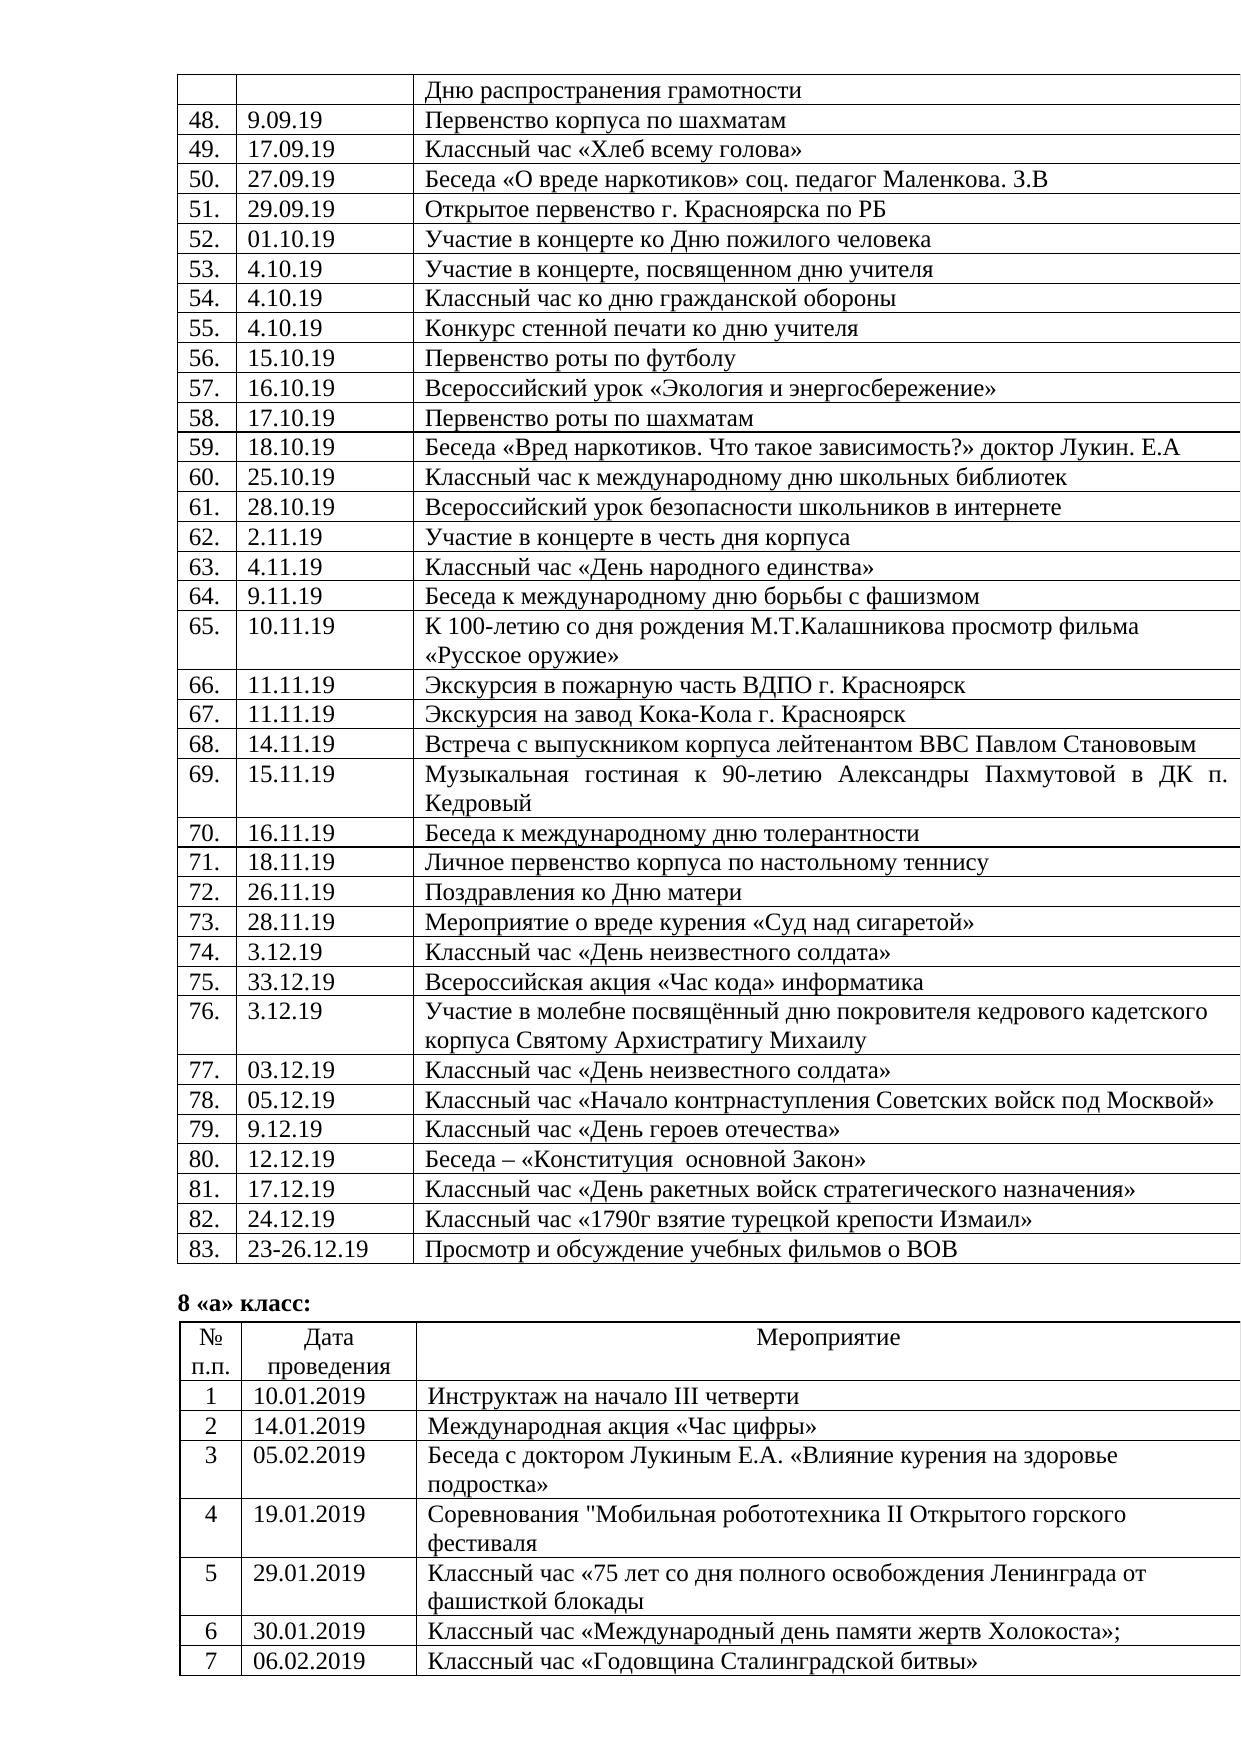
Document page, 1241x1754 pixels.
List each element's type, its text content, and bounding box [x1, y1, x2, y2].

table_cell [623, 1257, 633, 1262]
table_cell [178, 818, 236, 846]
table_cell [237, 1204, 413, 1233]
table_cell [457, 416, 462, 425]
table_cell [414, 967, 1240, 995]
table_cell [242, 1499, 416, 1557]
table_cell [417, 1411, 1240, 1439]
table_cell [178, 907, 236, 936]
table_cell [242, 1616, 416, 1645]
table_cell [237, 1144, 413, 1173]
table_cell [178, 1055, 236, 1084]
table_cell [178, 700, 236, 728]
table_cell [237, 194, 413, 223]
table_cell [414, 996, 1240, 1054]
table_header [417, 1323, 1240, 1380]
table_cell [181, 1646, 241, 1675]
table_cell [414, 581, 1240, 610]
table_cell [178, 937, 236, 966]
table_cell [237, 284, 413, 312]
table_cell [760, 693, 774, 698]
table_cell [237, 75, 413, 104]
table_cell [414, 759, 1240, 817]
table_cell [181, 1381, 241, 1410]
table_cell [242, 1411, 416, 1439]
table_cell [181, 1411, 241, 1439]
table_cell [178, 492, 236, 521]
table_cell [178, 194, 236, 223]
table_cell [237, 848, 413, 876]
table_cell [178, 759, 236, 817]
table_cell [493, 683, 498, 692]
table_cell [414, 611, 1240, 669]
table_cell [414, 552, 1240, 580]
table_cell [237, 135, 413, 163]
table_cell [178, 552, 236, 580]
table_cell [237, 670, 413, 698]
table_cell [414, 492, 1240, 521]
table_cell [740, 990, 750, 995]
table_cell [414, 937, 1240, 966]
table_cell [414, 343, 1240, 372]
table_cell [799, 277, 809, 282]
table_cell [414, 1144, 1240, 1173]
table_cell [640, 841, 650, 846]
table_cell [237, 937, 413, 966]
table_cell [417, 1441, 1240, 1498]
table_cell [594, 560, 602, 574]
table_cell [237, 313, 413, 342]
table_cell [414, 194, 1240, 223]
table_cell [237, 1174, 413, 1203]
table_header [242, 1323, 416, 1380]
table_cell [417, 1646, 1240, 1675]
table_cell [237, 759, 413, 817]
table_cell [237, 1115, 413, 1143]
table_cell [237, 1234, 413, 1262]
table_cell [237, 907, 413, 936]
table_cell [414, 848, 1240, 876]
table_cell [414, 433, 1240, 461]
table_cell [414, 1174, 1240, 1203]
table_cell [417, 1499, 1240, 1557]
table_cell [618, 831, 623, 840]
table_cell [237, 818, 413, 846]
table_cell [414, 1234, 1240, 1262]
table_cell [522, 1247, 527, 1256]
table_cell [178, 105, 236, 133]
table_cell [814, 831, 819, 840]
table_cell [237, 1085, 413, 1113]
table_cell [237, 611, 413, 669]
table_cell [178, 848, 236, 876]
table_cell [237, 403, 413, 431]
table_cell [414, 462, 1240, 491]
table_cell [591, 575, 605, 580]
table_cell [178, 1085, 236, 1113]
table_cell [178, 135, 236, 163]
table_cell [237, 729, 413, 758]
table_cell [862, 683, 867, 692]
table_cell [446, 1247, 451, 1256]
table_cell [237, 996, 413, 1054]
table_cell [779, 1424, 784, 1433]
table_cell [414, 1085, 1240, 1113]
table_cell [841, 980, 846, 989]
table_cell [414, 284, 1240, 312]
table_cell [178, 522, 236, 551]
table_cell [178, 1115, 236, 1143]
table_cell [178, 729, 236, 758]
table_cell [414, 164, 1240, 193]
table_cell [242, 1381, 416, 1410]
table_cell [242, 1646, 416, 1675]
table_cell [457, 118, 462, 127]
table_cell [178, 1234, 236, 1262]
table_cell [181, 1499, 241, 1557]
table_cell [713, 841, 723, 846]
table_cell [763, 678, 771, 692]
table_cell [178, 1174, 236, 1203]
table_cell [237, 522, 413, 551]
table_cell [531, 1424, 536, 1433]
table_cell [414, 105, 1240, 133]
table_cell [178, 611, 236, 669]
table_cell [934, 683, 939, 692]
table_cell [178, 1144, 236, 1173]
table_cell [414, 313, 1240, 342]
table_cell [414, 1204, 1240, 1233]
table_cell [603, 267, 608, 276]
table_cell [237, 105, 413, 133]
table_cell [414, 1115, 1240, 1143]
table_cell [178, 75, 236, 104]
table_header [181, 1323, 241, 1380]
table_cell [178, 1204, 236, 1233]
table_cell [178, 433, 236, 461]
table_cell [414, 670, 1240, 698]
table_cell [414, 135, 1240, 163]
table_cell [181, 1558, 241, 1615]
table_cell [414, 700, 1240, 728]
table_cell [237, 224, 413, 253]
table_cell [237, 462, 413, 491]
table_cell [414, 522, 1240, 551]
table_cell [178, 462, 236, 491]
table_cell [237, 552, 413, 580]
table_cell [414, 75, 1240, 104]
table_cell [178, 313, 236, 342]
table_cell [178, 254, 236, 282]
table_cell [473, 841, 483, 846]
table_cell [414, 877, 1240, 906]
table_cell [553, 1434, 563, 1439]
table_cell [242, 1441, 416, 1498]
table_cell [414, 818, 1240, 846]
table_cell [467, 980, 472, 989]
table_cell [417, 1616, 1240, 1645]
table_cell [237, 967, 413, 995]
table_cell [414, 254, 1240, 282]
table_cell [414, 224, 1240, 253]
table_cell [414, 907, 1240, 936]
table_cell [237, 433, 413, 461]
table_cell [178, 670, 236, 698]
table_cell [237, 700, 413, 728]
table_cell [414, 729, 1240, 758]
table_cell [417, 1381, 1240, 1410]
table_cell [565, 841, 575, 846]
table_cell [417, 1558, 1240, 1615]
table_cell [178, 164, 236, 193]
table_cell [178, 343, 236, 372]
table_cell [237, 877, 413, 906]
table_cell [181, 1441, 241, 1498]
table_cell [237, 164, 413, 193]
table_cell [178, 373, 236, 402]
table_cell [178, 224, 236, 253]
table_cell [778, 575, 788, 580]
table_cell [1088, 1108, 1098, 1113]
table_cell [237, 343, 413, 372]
text 8 «а» класс: [177, 1288, 1152, 1317]
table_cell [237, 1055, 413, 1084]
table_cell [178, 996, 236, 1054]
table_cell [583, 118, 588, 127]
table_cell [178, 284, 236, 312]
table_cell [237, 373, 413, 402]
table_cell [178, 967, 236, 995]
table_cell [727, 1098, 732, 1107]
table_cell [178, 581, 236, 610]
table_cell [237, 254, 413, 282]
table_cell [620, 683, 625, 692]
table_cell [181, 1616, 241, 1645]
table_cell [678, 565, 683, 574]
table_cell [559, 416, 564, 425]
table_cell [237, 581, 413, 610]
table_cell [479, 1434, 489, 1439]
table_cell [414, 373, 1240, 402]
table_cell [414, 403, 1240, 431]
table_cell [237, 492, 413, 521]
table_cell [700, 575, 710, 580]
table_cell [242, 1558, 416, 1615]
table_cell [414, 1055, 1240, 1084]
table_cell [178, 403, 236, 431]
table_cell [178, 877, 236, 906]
